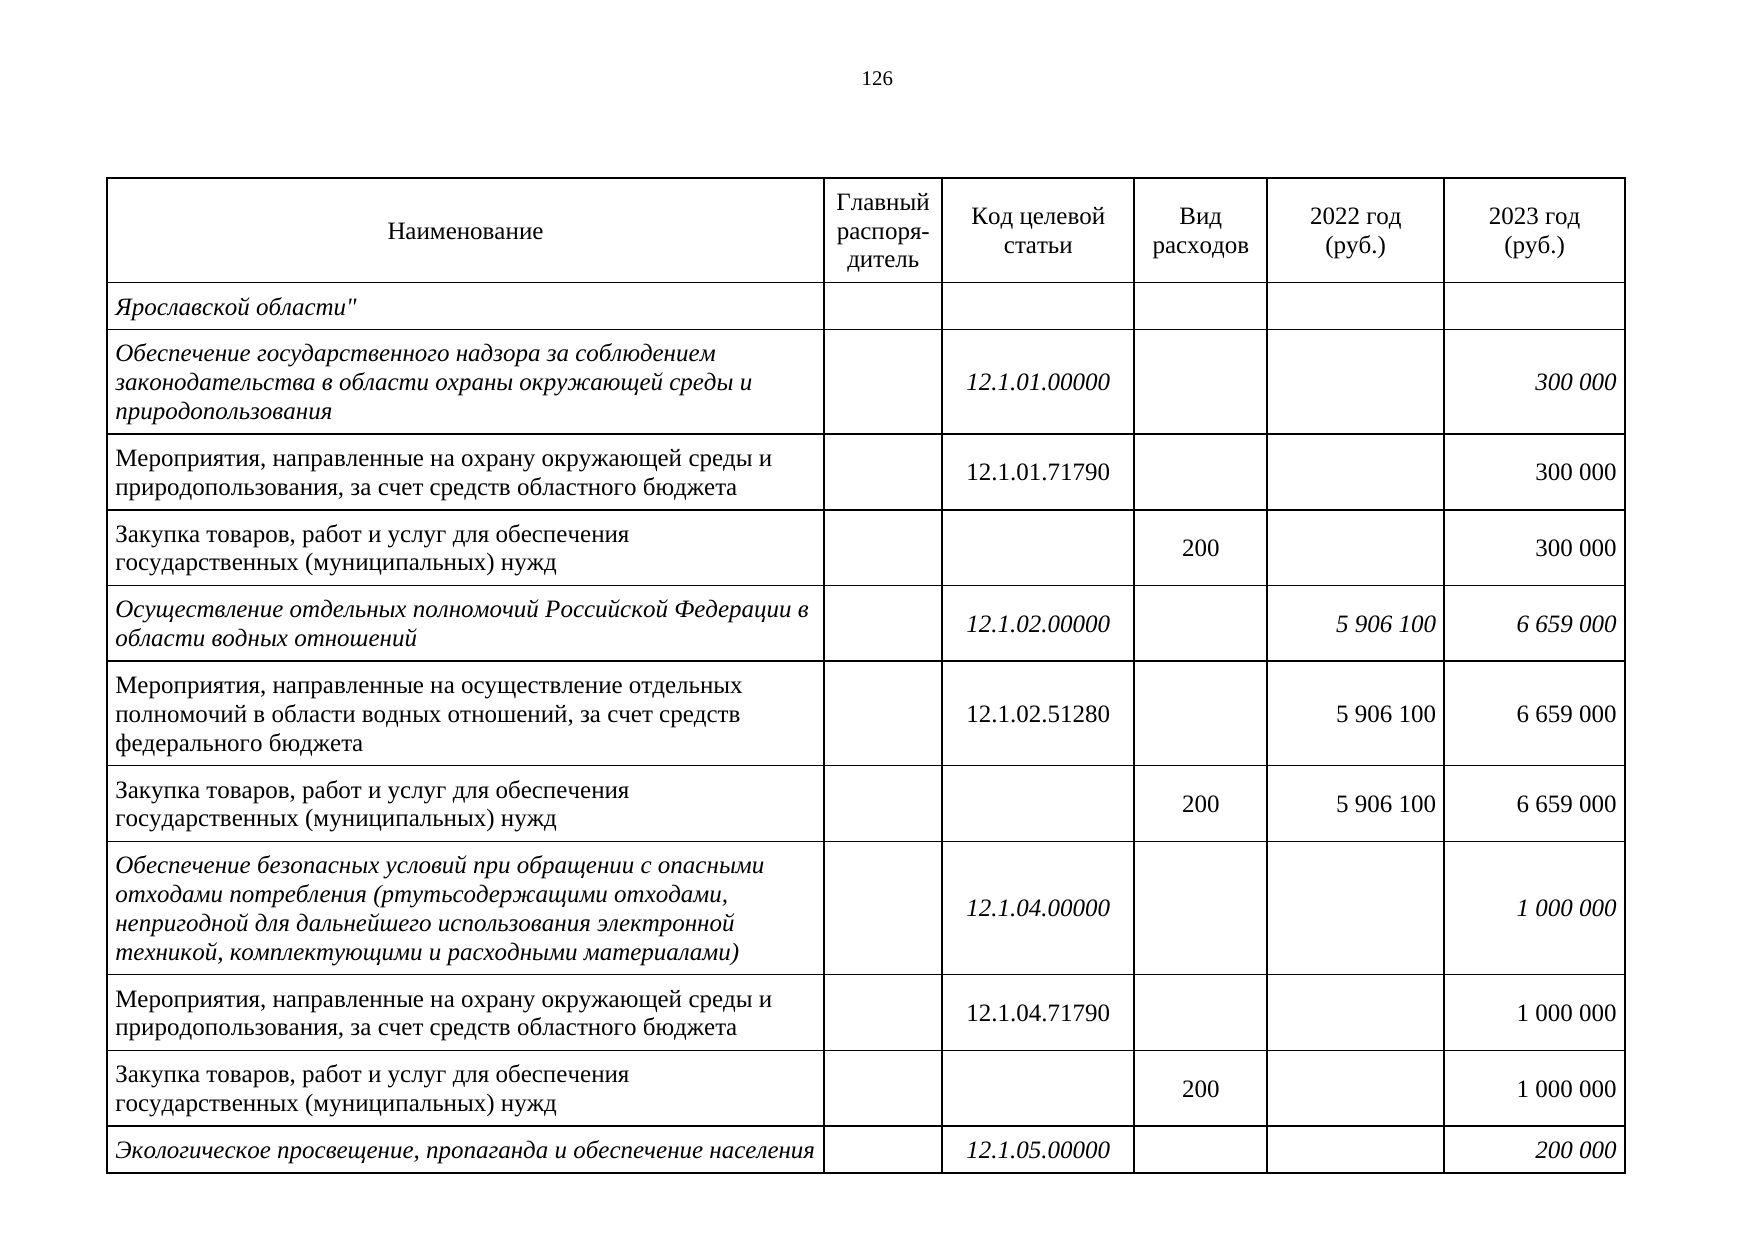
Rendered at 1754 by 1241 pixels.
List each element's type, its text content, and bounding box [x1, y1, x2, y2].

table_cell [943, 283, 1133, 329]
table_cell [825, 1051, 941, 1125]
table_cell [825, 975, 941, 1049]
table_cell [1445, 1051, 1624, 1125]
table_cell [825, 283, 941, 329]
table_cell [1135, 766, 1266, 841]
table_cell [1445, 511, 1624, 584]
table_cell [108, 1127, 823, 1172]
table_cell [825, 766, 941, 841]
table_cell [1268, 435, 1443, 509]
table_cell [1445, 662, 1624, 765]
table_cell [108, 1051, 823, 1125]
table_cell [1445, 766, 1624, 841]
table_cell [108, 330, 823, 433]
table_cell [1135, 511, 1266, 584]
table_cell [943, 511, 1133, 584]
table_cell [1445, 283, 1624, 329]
table_header 2023 год (руб.) [1445, 179, 1624, 282]
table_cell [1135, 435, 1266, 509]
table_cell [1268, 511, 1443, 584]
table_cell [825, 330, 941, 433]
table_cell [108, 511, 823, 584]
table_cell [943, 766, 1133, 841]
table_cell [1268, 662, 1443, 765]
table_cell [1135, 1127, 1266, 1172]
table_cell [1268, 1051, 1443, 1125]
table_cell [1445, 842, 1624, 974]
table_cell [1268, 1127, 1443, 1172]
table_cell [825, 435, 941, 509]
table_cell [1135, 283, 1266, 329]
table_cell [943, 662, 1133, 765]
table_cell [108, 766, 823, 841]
table_header Вид расходов [1135, 179, 1266, 282]
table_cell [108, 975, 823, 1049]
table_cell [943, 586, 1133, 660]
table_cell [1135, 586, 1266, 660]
table_header Наименование [108, 179, 823, 282]
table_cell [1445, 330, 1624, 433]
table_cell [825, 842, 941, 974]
table_header Код целевой статьи [943, 179, 1133, 282]
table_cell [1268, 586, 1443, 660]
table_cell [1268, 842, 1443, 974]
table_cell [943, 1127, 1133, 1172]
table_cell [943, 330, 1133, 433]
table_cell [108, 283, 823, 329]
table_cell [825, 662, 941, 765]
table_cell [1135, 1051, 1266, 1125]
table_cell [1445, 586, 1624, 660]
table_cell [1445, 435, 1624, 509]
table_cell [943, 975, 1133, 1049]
table_header 2022 год (руб.) [1268, 179, 1443, 282]
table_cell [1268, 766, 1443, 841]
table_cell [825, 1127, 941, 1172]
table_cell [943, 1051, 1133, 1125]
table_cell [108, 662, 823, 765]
table_header Главный распоря-дитель [825, 179, 941, 282]
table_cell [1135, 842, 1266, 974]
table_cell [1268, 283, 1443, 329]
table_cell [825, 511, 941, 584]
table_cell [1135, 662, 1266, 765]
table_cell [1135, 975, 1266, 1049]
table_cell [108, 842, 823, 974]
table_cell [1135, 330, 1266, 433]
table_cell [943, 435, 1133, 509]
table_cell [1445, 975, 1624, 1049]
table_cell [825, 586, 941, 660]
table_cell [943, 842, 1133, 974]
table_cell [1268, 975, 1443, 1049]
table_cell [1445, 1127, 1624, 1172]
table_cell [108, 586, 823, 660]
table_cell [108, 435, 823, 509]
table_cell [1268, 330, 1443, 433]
